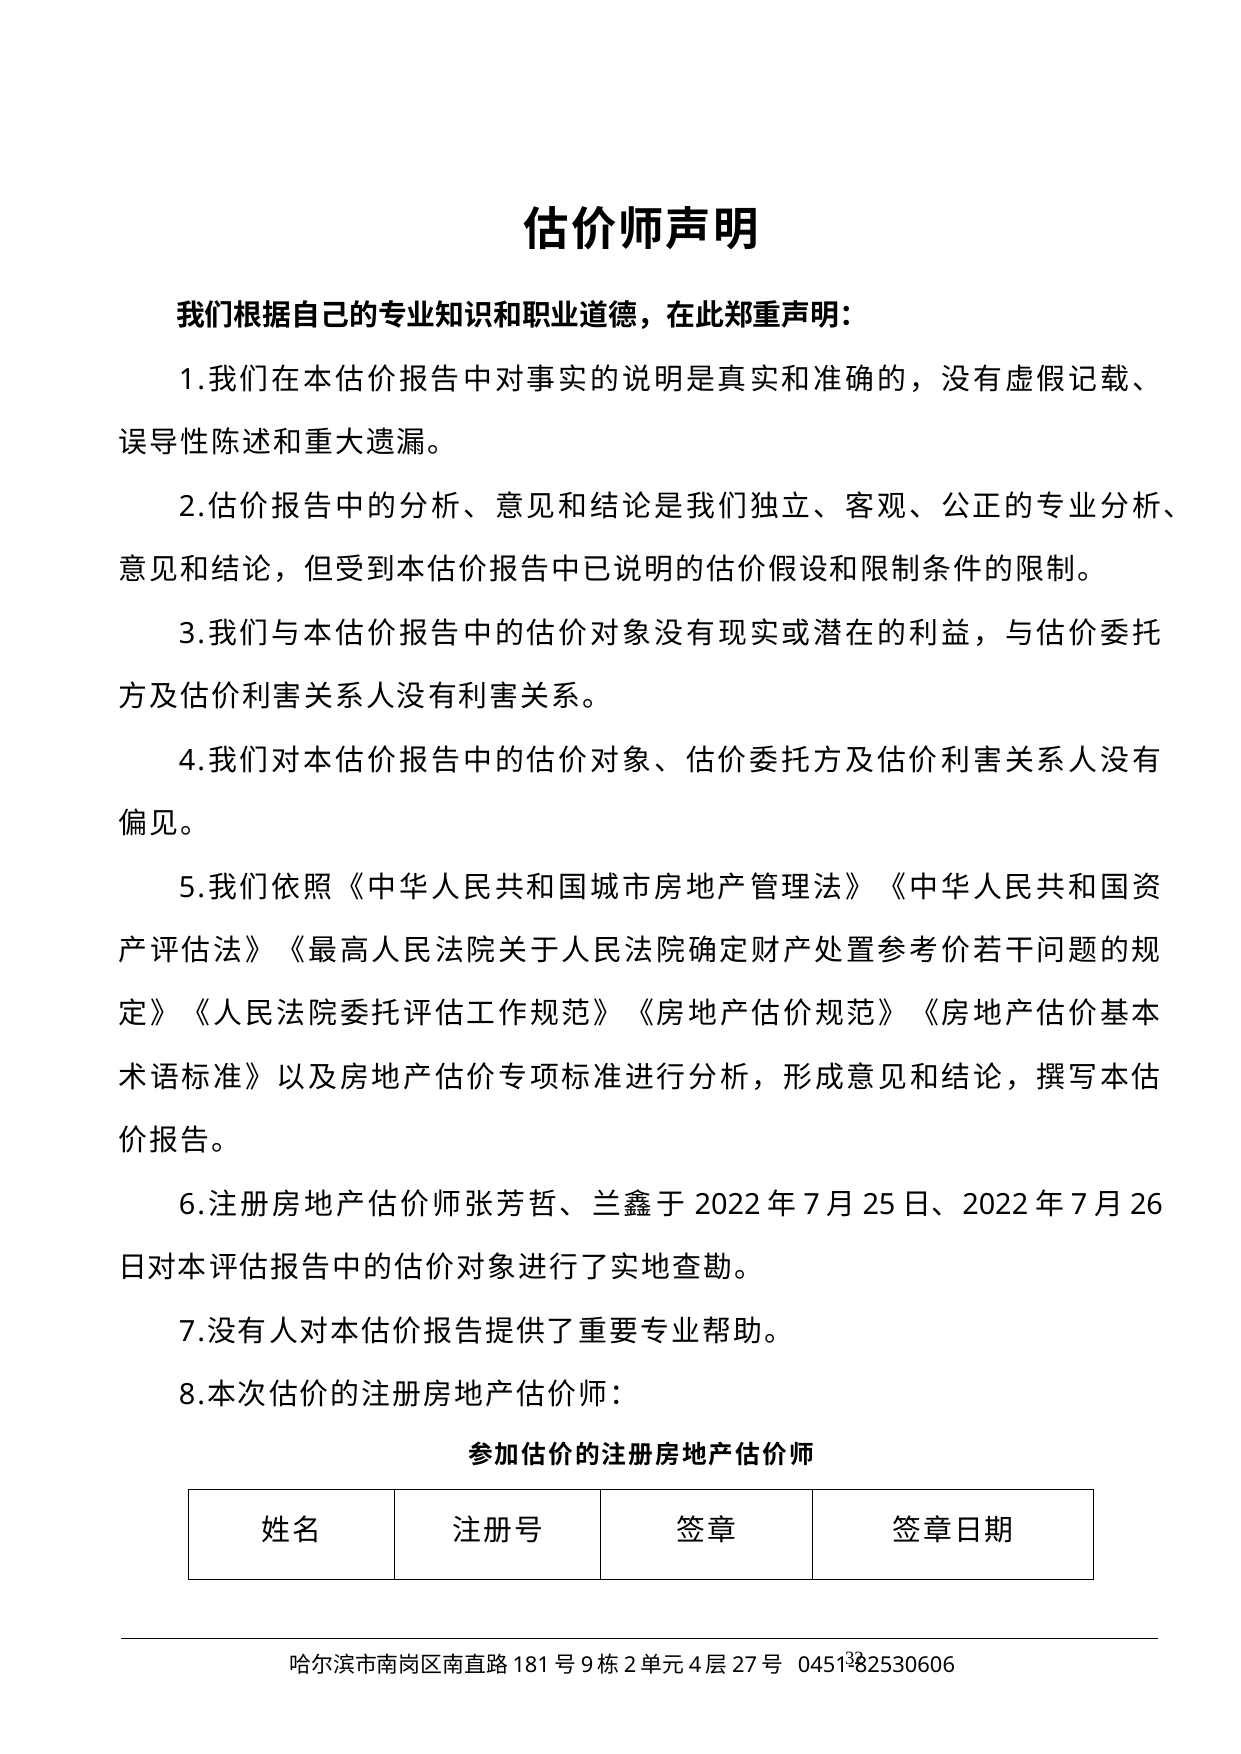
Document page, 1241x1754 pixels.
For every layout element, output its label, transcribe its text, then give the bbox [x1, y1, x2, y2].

text 6.注册房地产估价师张芳哲、兰鑫于2022年7月25日、2022年7月26日对本评估报告中的估价对象进行了实地查勘。 [118, 1180, 1163, 1286]
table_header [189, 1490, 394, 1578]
text 4.我们对本估价报告中的估价对象、估价委托方及估价利害关系人没有偏见。 [118, 736, 1163, 842]
text 5.我们依照《中华人民共和国城市房地产管理法》《中华人民共和国资产评估法》《最高人民法院关于人民法院确定财产处置参考价若干问题的规定》《人民法院委托评估工作规范》《房地产估价规范》《房地产估价基本术语标准》以及房地产估价专项标准进行分析，形成意见和结论，撰写本估价报告。 [118, 863, 1163, 1159]
text 8.本次估价的注册房地产估价师： [118, 1371, 1163, 1413]
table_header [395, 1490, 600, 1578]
text 1.我们在本估价报告中对事实的说明是真实和准确的，没有虚假记载、误导性陈述和重大遗漏。 [118, 355, 1163, 461]
text 参加估价的注册房地产估价师 [118, 1434, 1163, 1471]
text 我们根据自己的专业知识和职业道德，在此郑重声明： [118, 292, 1163, 334]
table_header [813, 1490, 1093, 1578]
text 2.估价报告中的分析、意见和结论是我们独立、客观、公正的专业分析、意见和结论，但受到本估价报告中已说明的估价假设和限制条件的限制。 [118, 482, 1163, 588]
text 7.没有人对本估价报告提供了重要专业帮助。 [118, 1307, 1163, 1350]
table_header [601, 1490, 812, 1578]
text 3.我们与本估价报告中的估价对象没有现实或潜在的利益，与估价委托方及估价利害关系人没有利害关系。 [118, 609, 1163, 715]
subtitle 估价师声明 [118, 192, 1163, 259]
